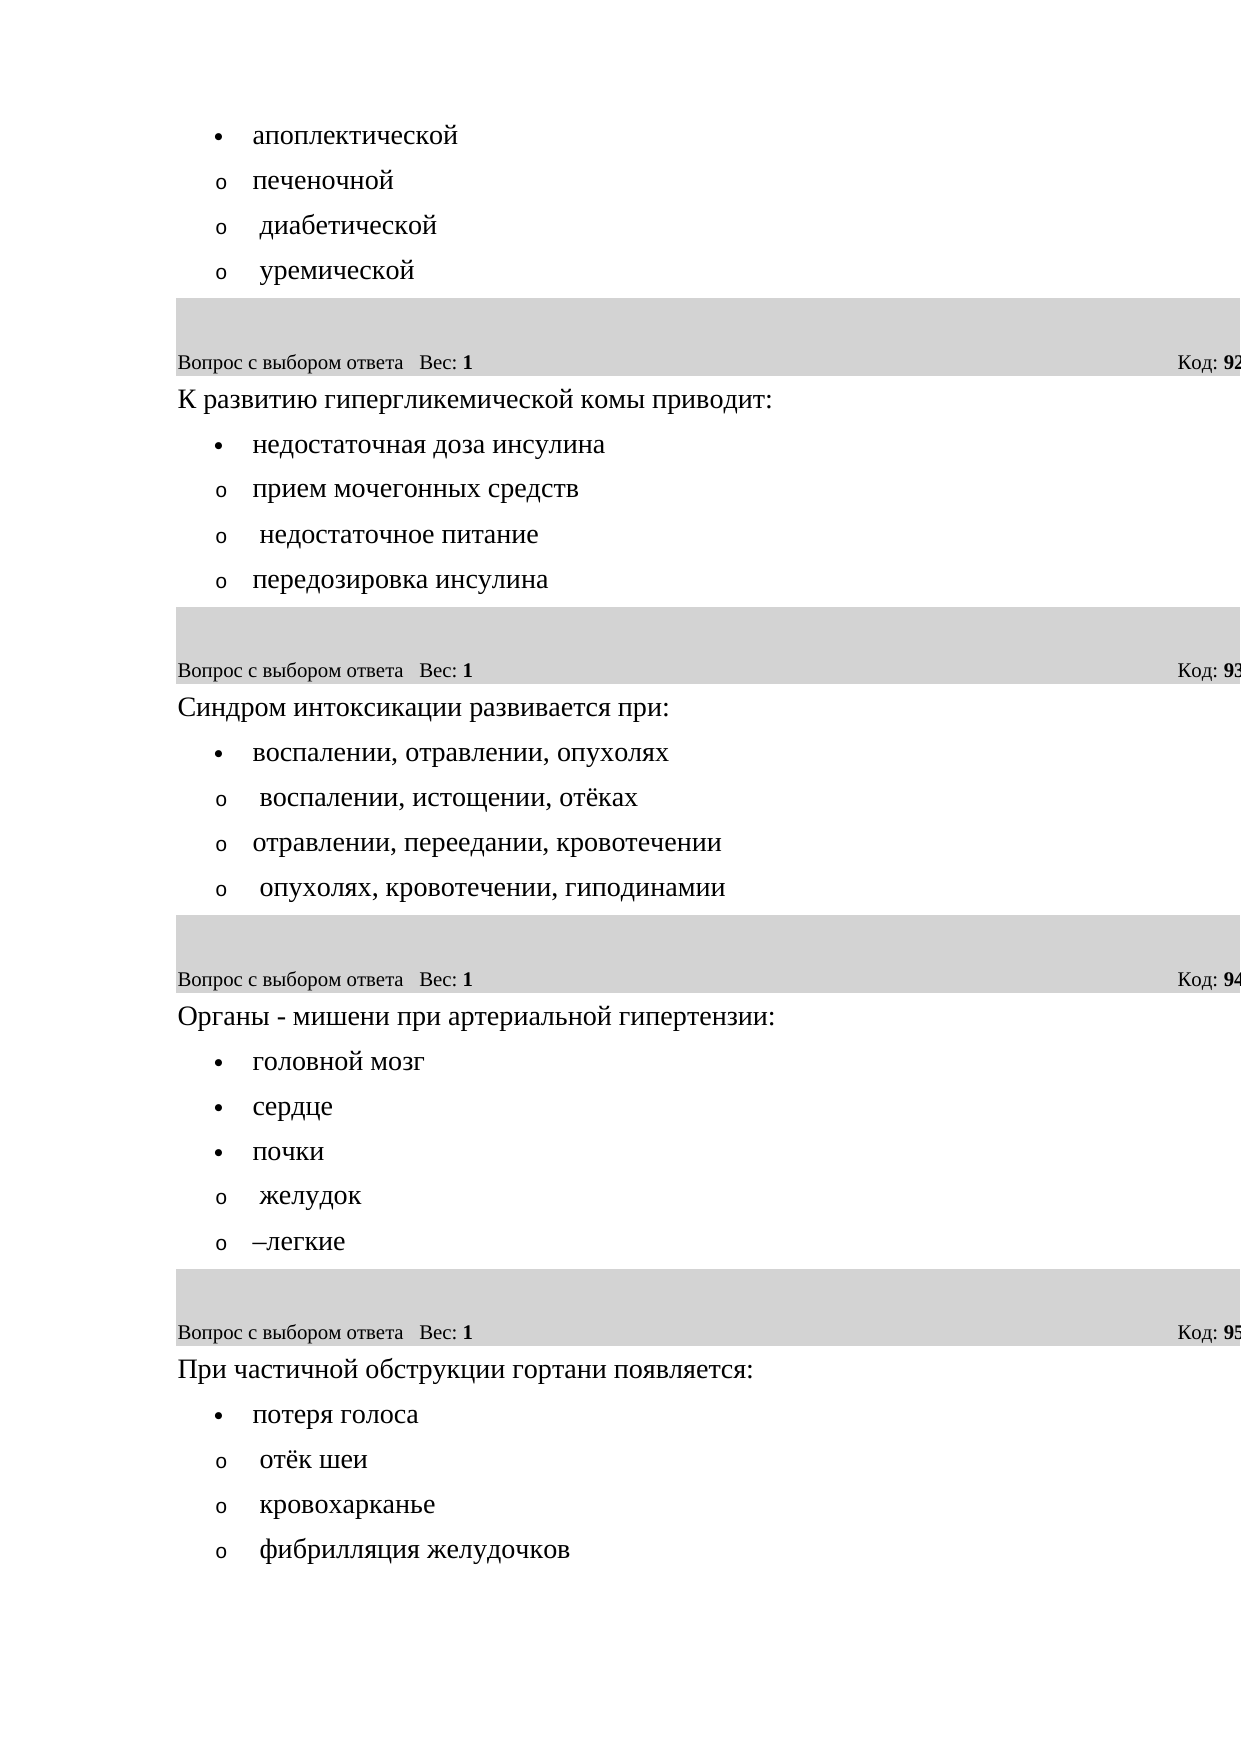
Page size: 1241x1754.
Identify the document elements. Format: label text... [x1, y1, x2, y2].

list воспалении, отравлении, опухолях [215, 735, 1152, 768]
table_header Вопрос с выбором ответа Вес: 1 [176, 298, 1043, 376]
table_header Код: 92 [1043, 298, 1240, 376]
list передозировка инсулина [215, 562, 1152, 594]
table_header Код: 95 [1043, 1269, 1240, 1346]
list воспалении, истощении, отёках [215, 780, 1152, 813]
text К развитию гипергликемической комы приводит: [177, 382, 1152, 414]
text При частичной обструкции гортани появляется: [177, 1352, 1152, 1384]
list диабетической [215, 208, 1152, 241]
table_header Вопрос с выбором ответа Вес: 1 [176, 1269, 1043, 1346]
list недостаточное питание [215, 517, 1152, 549]
list кровохарканье [215, 1487, 1152, 1519]
list головной мозг [215, 1044, 1152, 1076]
table_header Вопрос с выбором ответа Вес: 1 [176, 607, 1043, 684]
text Органы - мишени при артериальной гипертензии: [177, 999, 1152, 1031]
list почки [215, 1133, 1152, 1166]
list потеря голоса [215, 1397, 1152, 1429]
list отравлении, переедании, кровотечении [215, 825, 1152, 858]
list отёк шеи [215, 1442, 1152, 1474]
list апоплектической [215, 118, 1152, 151]
list недостаточная доза инсулина [215, 427, 1152, 459]
table_header Код: 93 [1043, 607, 1240, 684]
list фибрилляция желудочков [215, 1532, 1152, 1565]
list уремической [215, 253, 1152, 286]
list печеночной [215, 163, 1152, 196]
list –легкие [215, 1223, 1152, 1256]
text Синдром интоксикации развивается при: [177, 690, 1152, 723]
list опухолях, кровотечении, гиподинамии [215, 870, 1152, 903]
table_header Вопрос с выбором ответа Вес: 1 [176, 915, 1043, 993]
list желудок [215, 1178, 1152, 1211]
list сердце [215, 1089, 1152, 1121]
table_header Код: 94 [1043, 915, 1240, 993]
list прием мочегонных средств [215, 472, 1152, 504]
